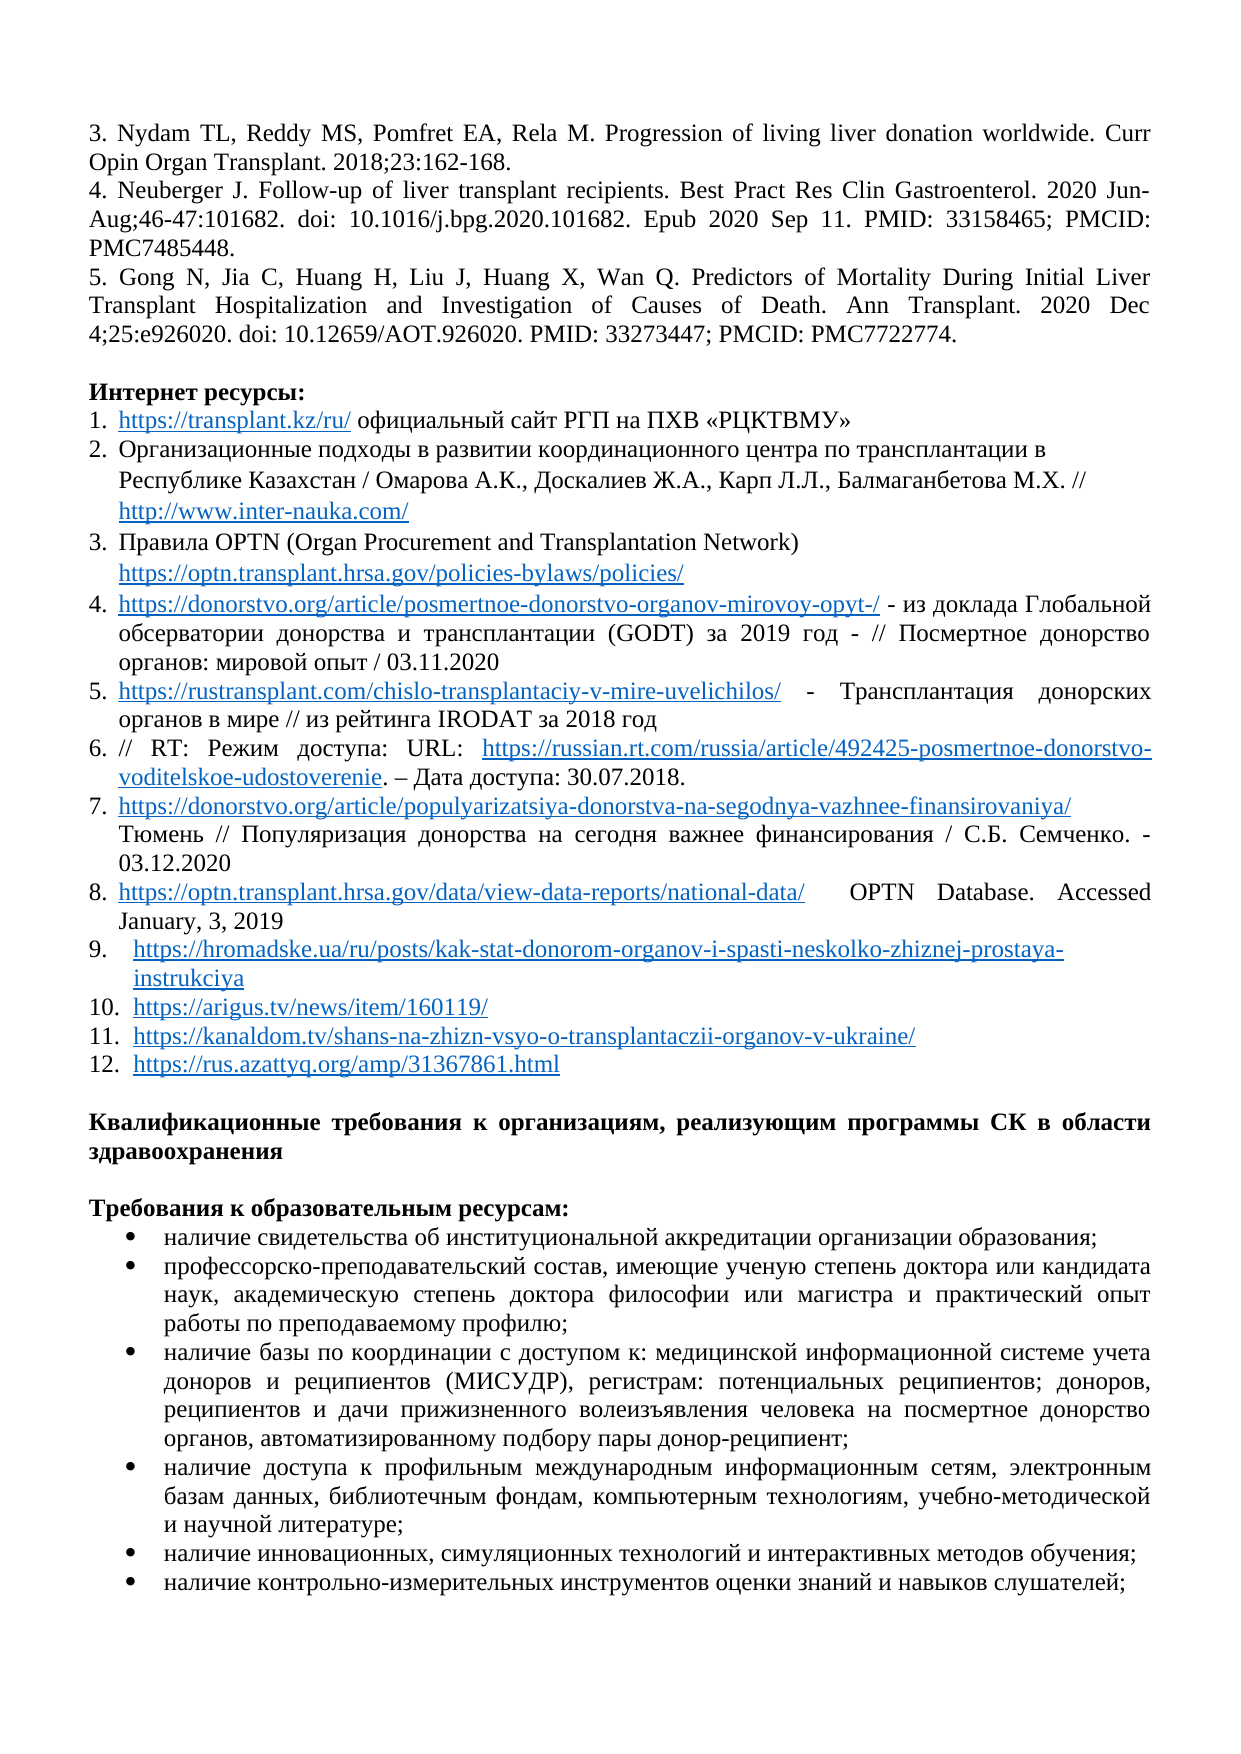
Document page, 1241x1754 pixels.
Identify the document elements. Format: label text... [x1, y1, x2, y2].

list наличие базы по координации с доступом к: медицинской информационной системе учета доноров и реципиентов (МИСУДР), регистрам: потенциальных реципиентов; доноров, реципиентов и дачи прижизненного волеизъявления человека на посмертное донорство органов, автоматизированному подбору пары донор-реципиент; [126, 1337, 1152, 1452]
list наличие свидетельства об институциональной аккредитации организации образования; [126, 1222, 1152, 1251]
text 5. Gong N, Jia C, Huang H, Liu J, Huang X, Wan Q. Predictors of Mortality During Initial Liver Transplant Hospitalization and Investigation of Causes of Death. Ann Transplant. 2020 Dec 4;25:e926020. doi: 10.12659/AOT.926020. PMID: 33273447; PMCID: PMC7722774. [89, 262, 1152, 348]
list наличие доступа к профильным международным информационным сетям, электронным базам данных, библиотечным фондам, компьютерным технологиям, учебно-методической и научной литературе; [126, 1452, 1152, 1538]
list профессорско-преподавательский состав, имеющие ученую степень доктора или кандидата наук, академическую степень доктора философии или магистра и практический опыт работы по преподаваемому профилю; [126, 1251, 1152, 1337]
list // RT: Режим доступа: URL: https://russian.rt.com/russia/article/492425-posmertnoe-donorstvo-voditelskoe-udostoverenie. – Дата доступа: 30.07.2018. [89, 733, 1152, 791]
text Требования к образовательным ресурсам: [89, 1193, 1152, 1222]
list https://hromadske.ua/ru/posts/kak-stat-donorom-organov-i-spasti-neskolko-zhiznej-prostaya-instrukciya [89, 934, 1152, 992]
text 4. Neuberger J. Follow-up of liver transplant recipients. Best Pract Res Clin Gastroenterol. 2020 Jun-Aug;46-47:101682. doi: 10.1016/j.bpg.2020.101682. Epub 2020 Sep 11. PMID: 33158465; PMCID: PMC7485448. [89, 176, 1152, 262]
list https://arigus.tv/news/item/160119/ [89, 992, 1152, 1021]
list https://optn.transplant.hrsa.gov/data/view-data-reports/national-data/ OPTN Database. Accessed January, 3, 2019 [89, 877, 1152, 934]
list https://kanaldom.tv/shans-na-zhizn-vsyo-o-transplantaczii-organov-v-ukraine/ [89, 1021, 1152, 1049]
list https://donorstvo.org/article/populyarizatsiya-donorstva-na-segodnya-vazhnee-finansirovaniya/ Тюмень // Популяризация донорства на сегодня важнее финансирования / С.Б. Семченко. - 03.12.2020 [89, 791, 1152, 877]
list https://transplant.kz/ru/ официальный сайт РГП на ПХВ «РЦКТВМУ» [89, 406, 1152, 434]
text Квалификационные требования к организациям, реализующим программы СК в области здравоохранения [89, 1107, 1152, 1164]
list https://rustransplant.com/chislo-transplantaciy-v-mire-uvelichilos/ - Трансплантация донорских органов в мире // из рейтинга IRODAT за 2018 год [89, 676, 1152, 733]
text 3. Nydam TL, Reddy MS, Pomfret EA, Rela M. Progression of living liver donation worldwide. Curr Opin Organ Transplant. 2018;23:162-168. [89, 118, 1152, 176]
list Правила OPTN (Organ Procurement and Transplantation Network) https://optn.transplant.hrsa.gov/policies-bylaws/policies/ [89, 527, 1152, 587]
list наличие контрольно-измерительных инструментов оценки знаний и навыков слушателей; [126, 1567, 1152, 1596]
list https://rus.azattyq.org/amp/31367861.html [89, 1049, 1152, 1078]
list https://donorstvo.org/article/posmertnoe-donorstvo-organov-mirovoy-opyt-/ - из доклада Глобальной обсерватории донорства и трансплантации (GODT) за 2019 год - // Посмертное донорство органов: мировой опыт / 03.11.2020 [89, 589, 1152, 676]
text Интернет ресурсы: [89, 377, 1152, 406]
list наличие инновационных, симуляционных технологий и интерактивных методов обучения; [126, 1538, 1152, 1567]
list Организационные подходы в развитии координационного центра по трансплантации в Республике Казахстан / Омарова А.К., Доскалиев Ж.А., Карп Л.Л., Балмаганбетова М.Х. // http://www.inter-nauka.com/ [89, 434, 1152, 525]
